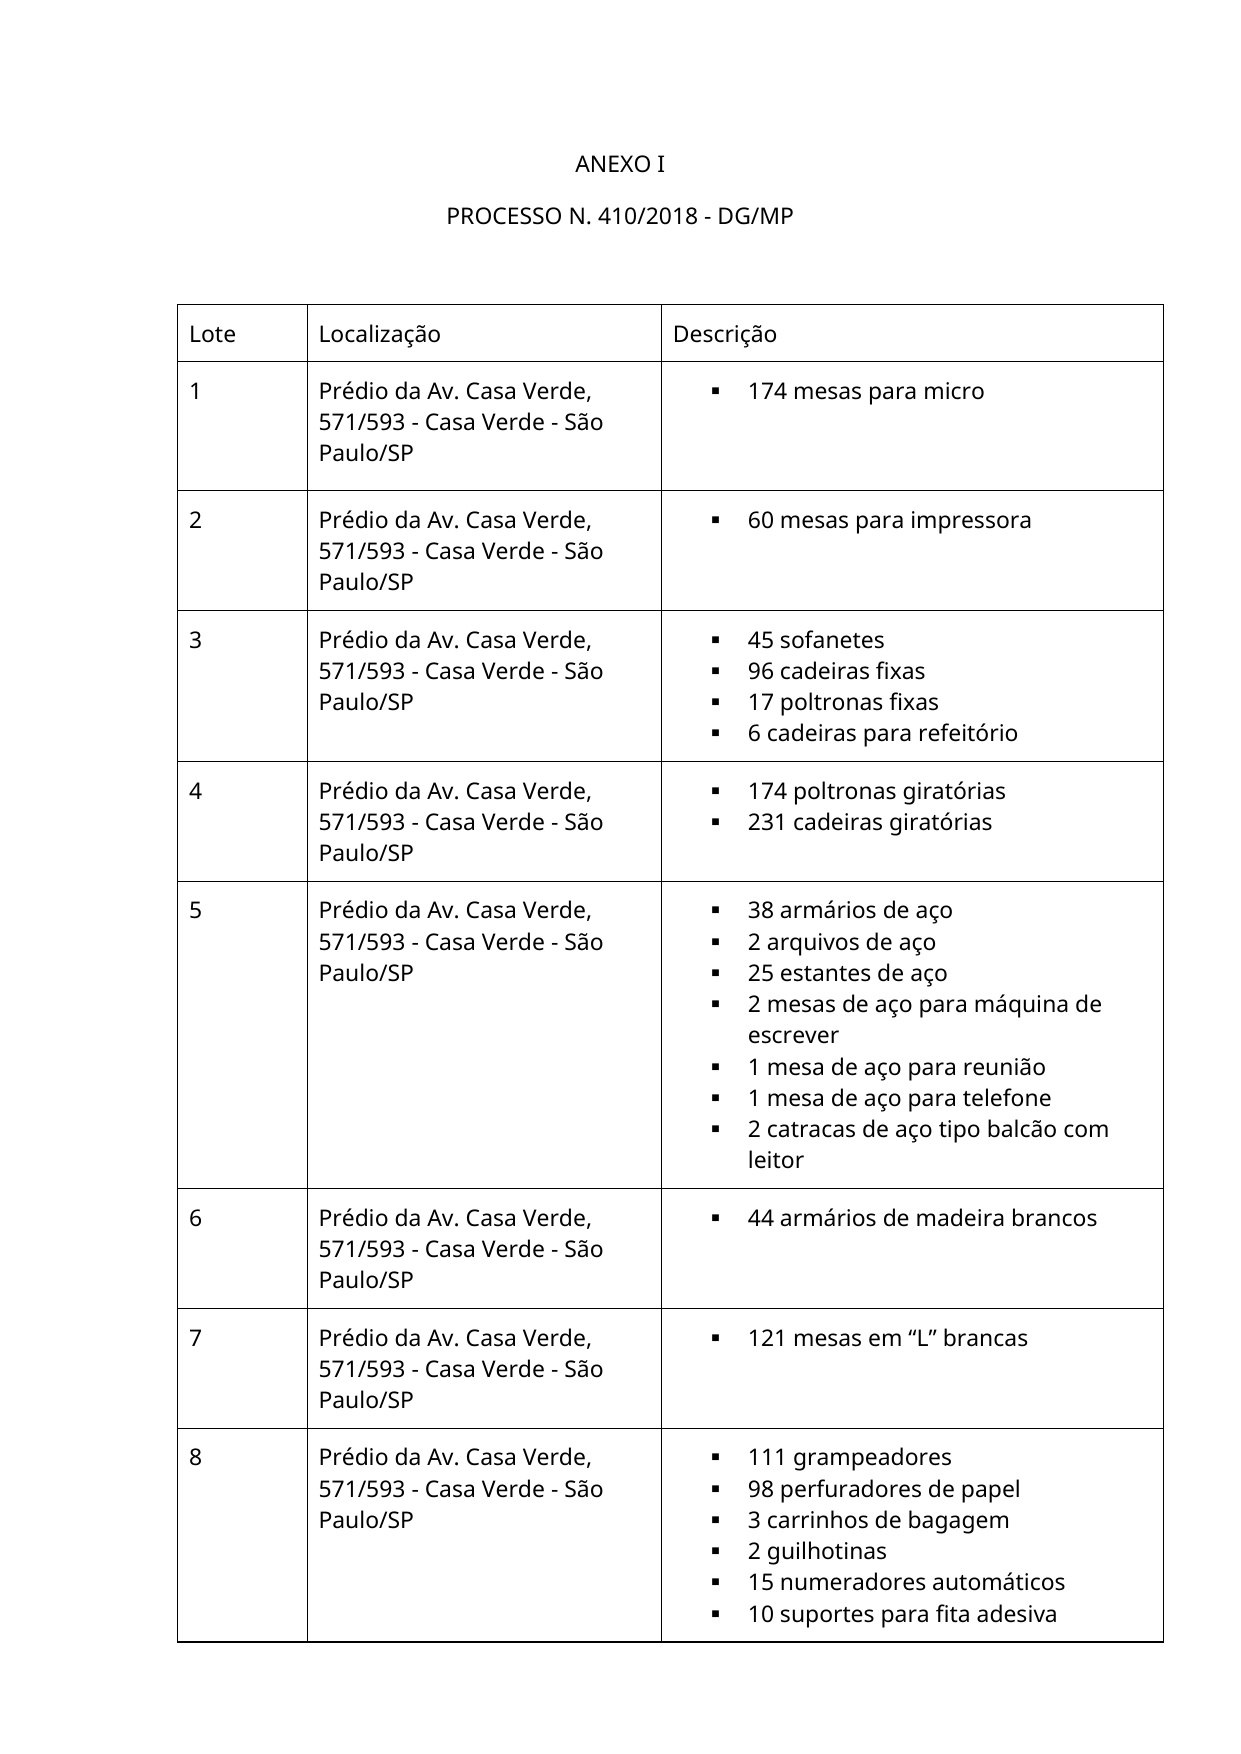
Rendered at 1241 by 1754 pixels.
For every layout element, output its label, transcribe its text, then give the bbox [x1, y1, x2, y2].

table_header Localização [308, 305, 661, 361]
table_cell Prédio da Av. Casa Verde, 571/593 - Casa Verde - São Paulo/SP [308, 1189, 661, 1308]
table_cell 45 sofanetes 96 cadeiras fixas 17 poltronas fixas 6 cadeiras para refeitório [662, 611, 1163, 761]
table_cell Prédio da Av. Casa Verde, 571/593 - Casa Verde - São Paulo/SP [308, 611, 661, 761]
table_header Lote [178, 305, 307, 361]
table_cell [662, 1429, 1163, 1641]
table_cell Prédio da Av. Casa Verde, 571/593 - Casa Verde - São Paulo/SP [308, 762, 661, 881]
table_cell 44 armários de madeira brancos [662, 1189, 1163, 1308]
table_cell 6 [178, 1189, 307, 1308]
table_cell 60 mesas para impressora [662, 491, 1163, 610]
table_cell 2 [178, 491, 307, 610]
table_cell 4 [178, 762, 307, 881]
table_cell 1 [178, 362, 307, 490]
table_cell 8 [178, 1429, 307, 1641]
table_cell Prédio da Av. Casa Verde, 571/593 - Casa Verde - São Paulo/SP [308, 882, 661, 1188]
table_cell Prédio da Av. Casa Verde, 571/593 - Casa Verde - São Paulo/SP [308, 491, 661, 610]
table_header Descrição [662, 305, 1163, 361]
table_cell Prédio da Av. Casa Verde, 571/593 - Casa Verde - São Paulo/SP [308, 362, 661, 490]
table_cell 38 armários de aço 2 arquivos de aço 25 estantes de aço 2 mesas de aço para máquina de escrever 1 mesa de aço para reunião 1 mesa de aço para telefone 2 catracas de aço tipo balcão com leitor [662, 882, 1163, 1188]
table_cell 174 mesas para micro [662, 362, 1163, 490]
table_cell 5 [178, 882, 307, 1188]
text ANEXO I [177, 148, 1063, 179]
text PROCESSO N. 410/2018 - DG/MP [177, 200, 1063, 231]
table_cell 7 [178, 1309, 307, 1428]
table_cell 3 [178, 611, 307, 761]
table_cell Prédio da Av. Casa Verde, 571/593 - Casa Verde - São Paulo/SP [308, 1309, 661, 1428]
table_cell 174 poltronas giratórias 231 cadeiras giratórias [662, 762, 1163, 881]
table_cell 121 mesas em “L” brancas [662, 1309, 1163, 1428]
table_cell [308, 1429, 661, 1641]
